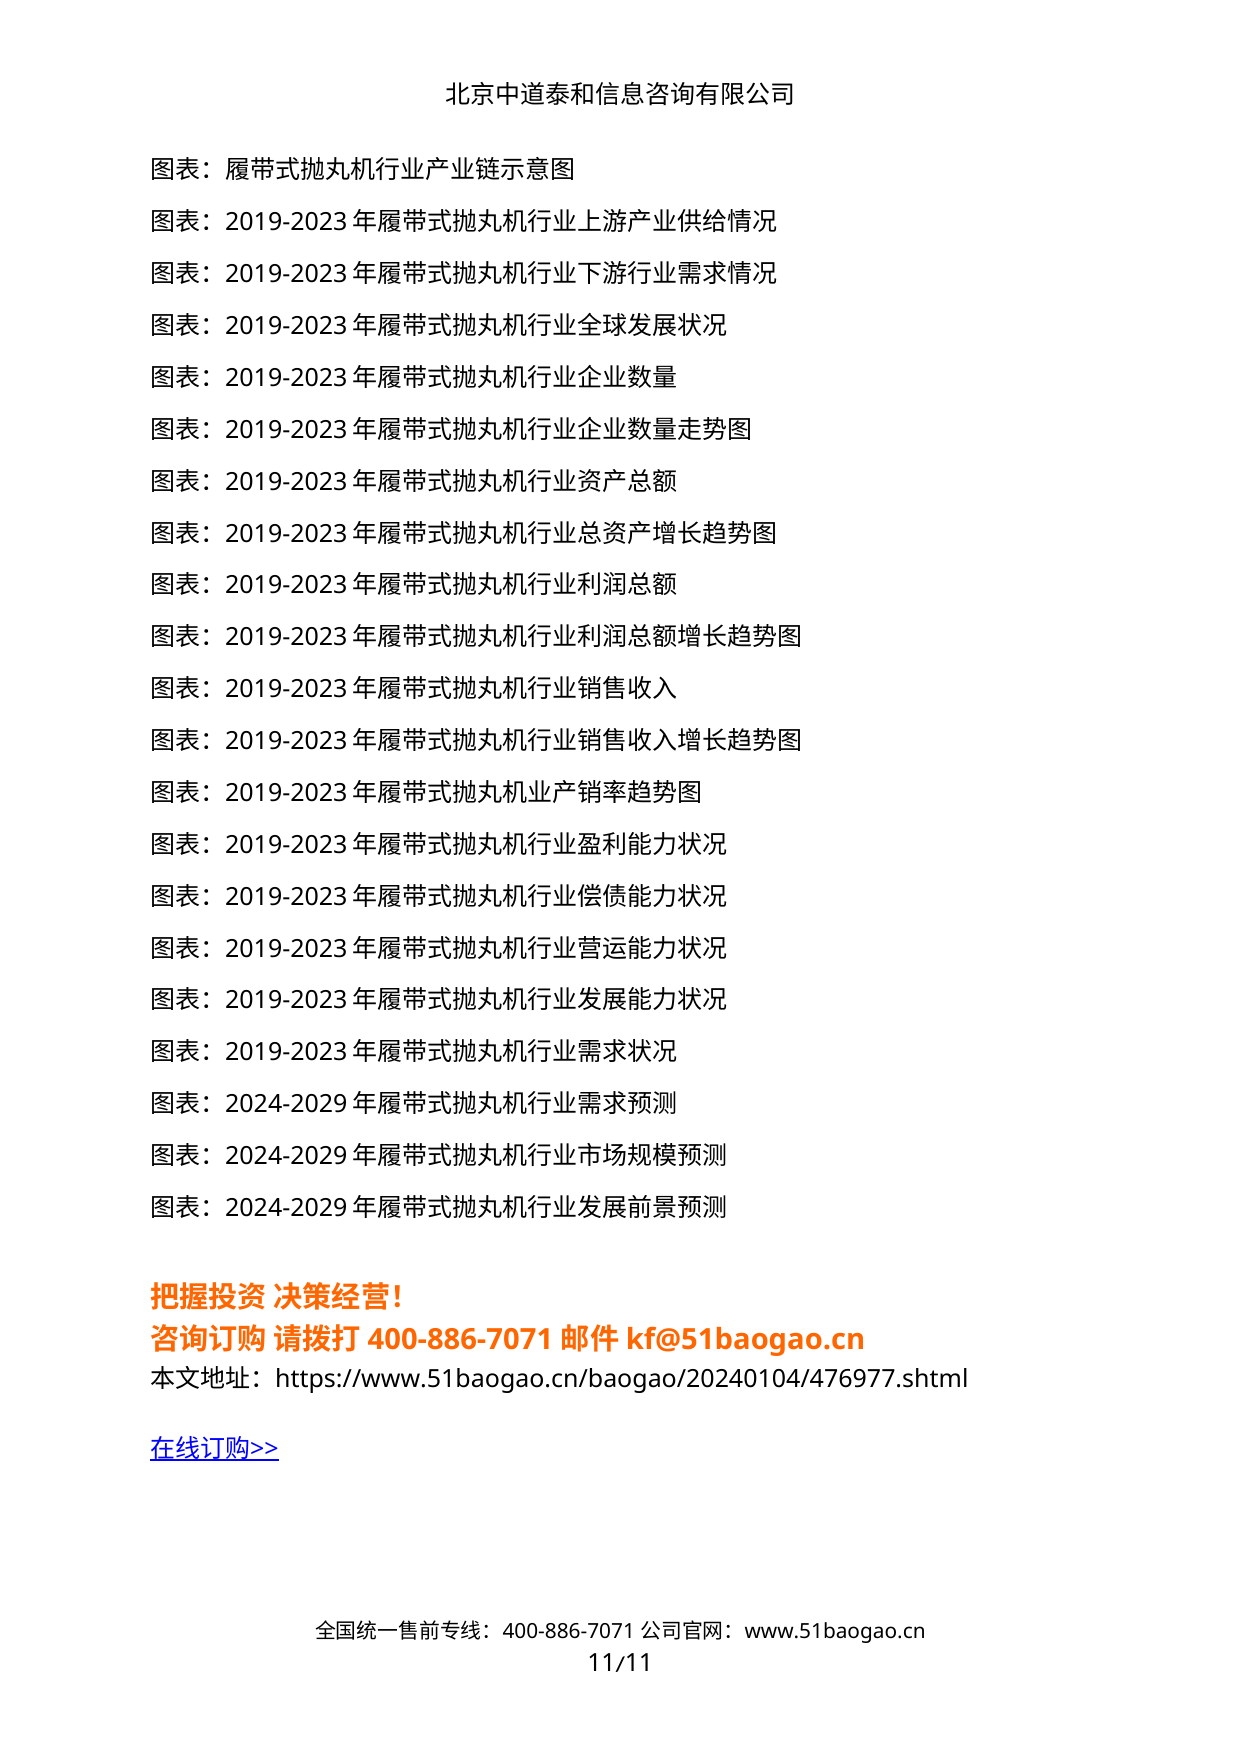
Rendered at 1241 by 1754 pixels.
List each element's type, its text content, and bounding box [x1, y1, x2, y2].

text 图表：2024-2029年履带式抛丸机行业发展前景预测 [150, 1187, 1090, 1224]
text 图表：2019-2023年履带式抛丸机行业营运能力状况 [150, 928, 1090, 964]
text 图表：履带式抛丸机行业产业链示意图 [150, 150, 1090, 186]
text 图表：2019-2023年履带式抛丸机行业盈利能力状况 [150, 824, 1090, 861]
text 图表：2019-2023年履带式抛丸机业产销率趋势图 [150, 772, 1090, 809]
text 图表：2019-2023年履带式抛丸机行业企业数量走势图 [150, 409, 1090, 446]
text 图表：2019-2023年履带式抛丸机行业利润总额增长趋势图 [150, 617, 1090, 653]
text 图表：2019-2023年履带式抛丸机行业资产总额 [150, 461, 1090, 497]
text 图表：2019-2023年履带式抛丸机行业总资产增长趋势图 [150, 513, 1090, 549]
text 图表：2019-2023年履带式抛丸机行业销售收入 [150, 669, 1090, 705]
text 图表：2019-2023年履带式抛丸机行业销售收入增长趋势图 [150, 721, 1090, 757]
text 图表：2024-2029年履带式抛丸机行业需求预测 [150, 1084, 1090, 1120]
text 图表：2019-2023年履带式抛丸机行业下游行业需求情况 [150, 254, 1090, 290]
text 图表：2024-2029年履带式抛丸机行业市场规模预测 [150, 1136, 1090, 1172]
text 图表：2019-2023年履带式抛丸机行业发展能力状况 [150, 980, 1090, 1016]
text 图表：2019-2023年履带式抛丸机行业需求状况 [150, 1032, 1090, 1068]
text 把握投资 决策经营！咨询订购 请拨打 400-886-7071 邮件 kf@51baogao.cn本文地址：https://www.51baogao.cn/baogao/20240104/476977.shtml [150, 1239, 1090, 1394]
text 在线订购>> [150, 1394, 1090, 1465]
text 图表：2019-2023年履带式抛丸机行业利润总额 [150, 565, 1090, 601]
text 图表：2019-2023年履带式抛丸机行业上游产业供给情况 [150, 202, 1090, 238]
text 图表：2019-2023年履带式抛丸机行业偿债能力状况 [150, 876, 1090, 912]
text 图表：2019-2023年履带式抛丸机行业企业数量 [150, 357, 1090, 394]
text 图表：2019-2023年履带式抛丸机行业全球发展状况 [150, 306, 1090, 342]
